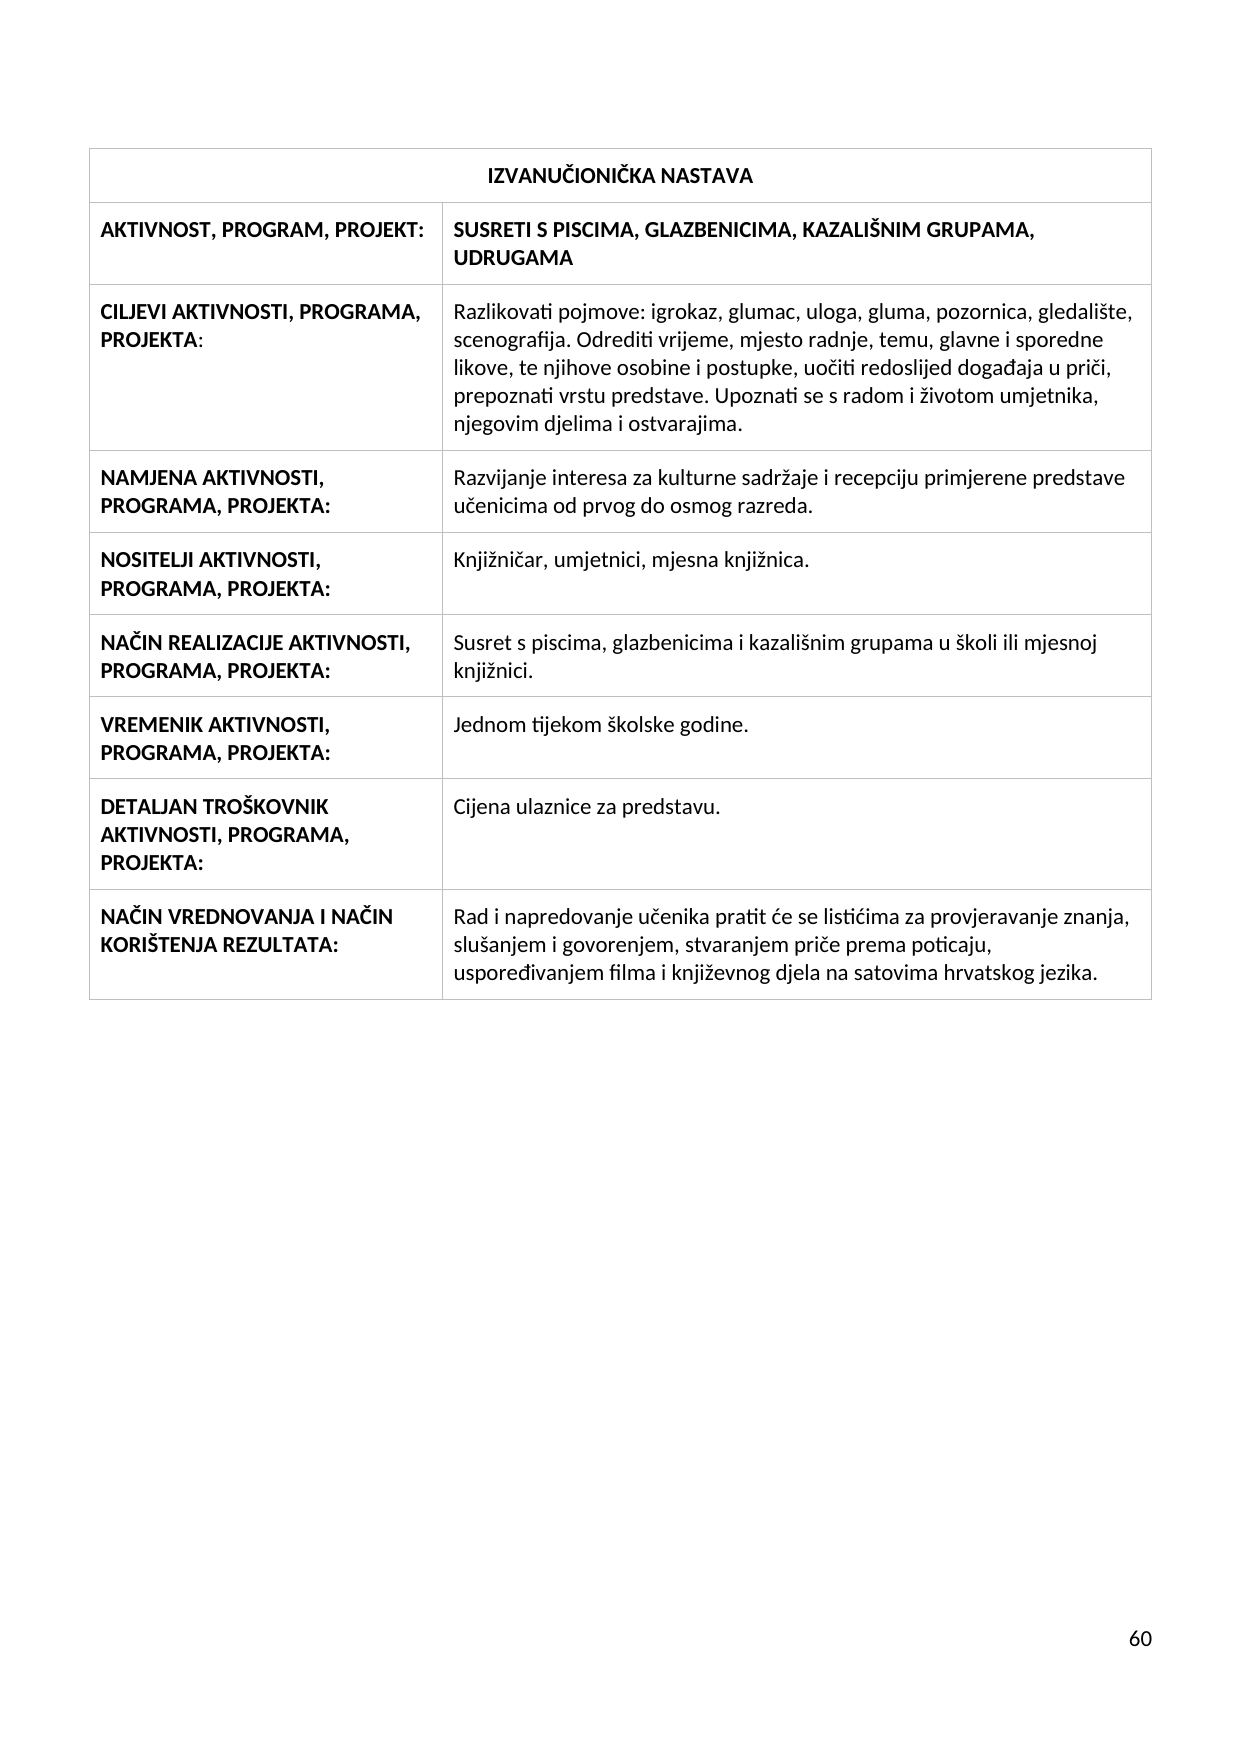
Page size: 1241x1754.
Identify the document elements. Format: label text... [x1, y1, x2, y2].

table_cell Knjižničar, umjetnici, mjesna knjižnica. [443, 533, 1151, 614]
table_cell CILJEVI AKTIVNOSTI, PROGRAMA, PROJEKTA: [90, 285, 442, 450]
table_cell Cijena ulaznice za predstavu. [443, 779, 1151, 888]
table_cell Jednom tijekom školske godine. [443, 697, 1151, 778]
table_cell NAČIN REALIZACIJE AKTIVNOSTI, PROGRAMA, PROJEKTA: [90, 615, 442, 696]
table_cell NAČIN VREDNOVANJA I NAČIN KORIŠTENJA REZULTATA: [90, 890, 442, 998]
table_cell Rad i napredovanje učenika pratit će se listićima za provjeravanje znanja, slušanjem i govorenjem, stvaranjem priče prema poticaju, uspoređivanjem filma i književnog djela na satovima hrvatskog jezika. [443, 890, 1151, 998]
table_cell SUSRETI S PISCIMA, GLAZBENICIMA, KAZALIŠNIM GRUPAMA, UDRUGAMA [443, 203, 1151, 284]
table_cell Susret s piscima, glazbenicima i kazališnim grupama u školi ili mjesnoj knjižnici. [443, 615, 1151, 696]
table_cell Razlikovati pojmove: igrokaz, glumac, uloga, gluma, pozornica, gledalište, scenografija. Odrediti vrijeme, mjesto radnje, temu, glavne i sporedne likove, te njihove osobine i postupke, uočiti redoslijed događaja u priči, prepoznati vrstu predstave. Upoznati se s radom i životom umjetnika, njegovim djelima i ostvarajima. [443, 285, 1151, 450]
table_cell NOSITELJI AKTIVNOSTI, PROGRAMA, PROJEKTA: [90, 533, 442, 614]
table_cell VREMENIK AKTIVNOSTI, PROGRAMA, PROJEKTA: [90, 697, 442, 778]
table_cell DETALJAN TROŠKOVNIK AKTIVNOSTI, PROGRAMA, PROJEKTA: [90, 779, 442, 888]
table_cell AKTIVNOST, PROGRAM, PROJEKT: [90, 203, 442, 284]
table_cell Razvijanje interesa za kulturne sadržaje i recepciju primjerene predstave učenicima od prvog do osmog razreda. [443, 451, 1151, 532]
table_cell NAMJENA AKTIVNOSTI, PROGRAMA, PROJEKTA: [90, 451, 442, 532]
table_header IZVANUČIONIČKA NASTAVA [90, 149, 1151, 202]
